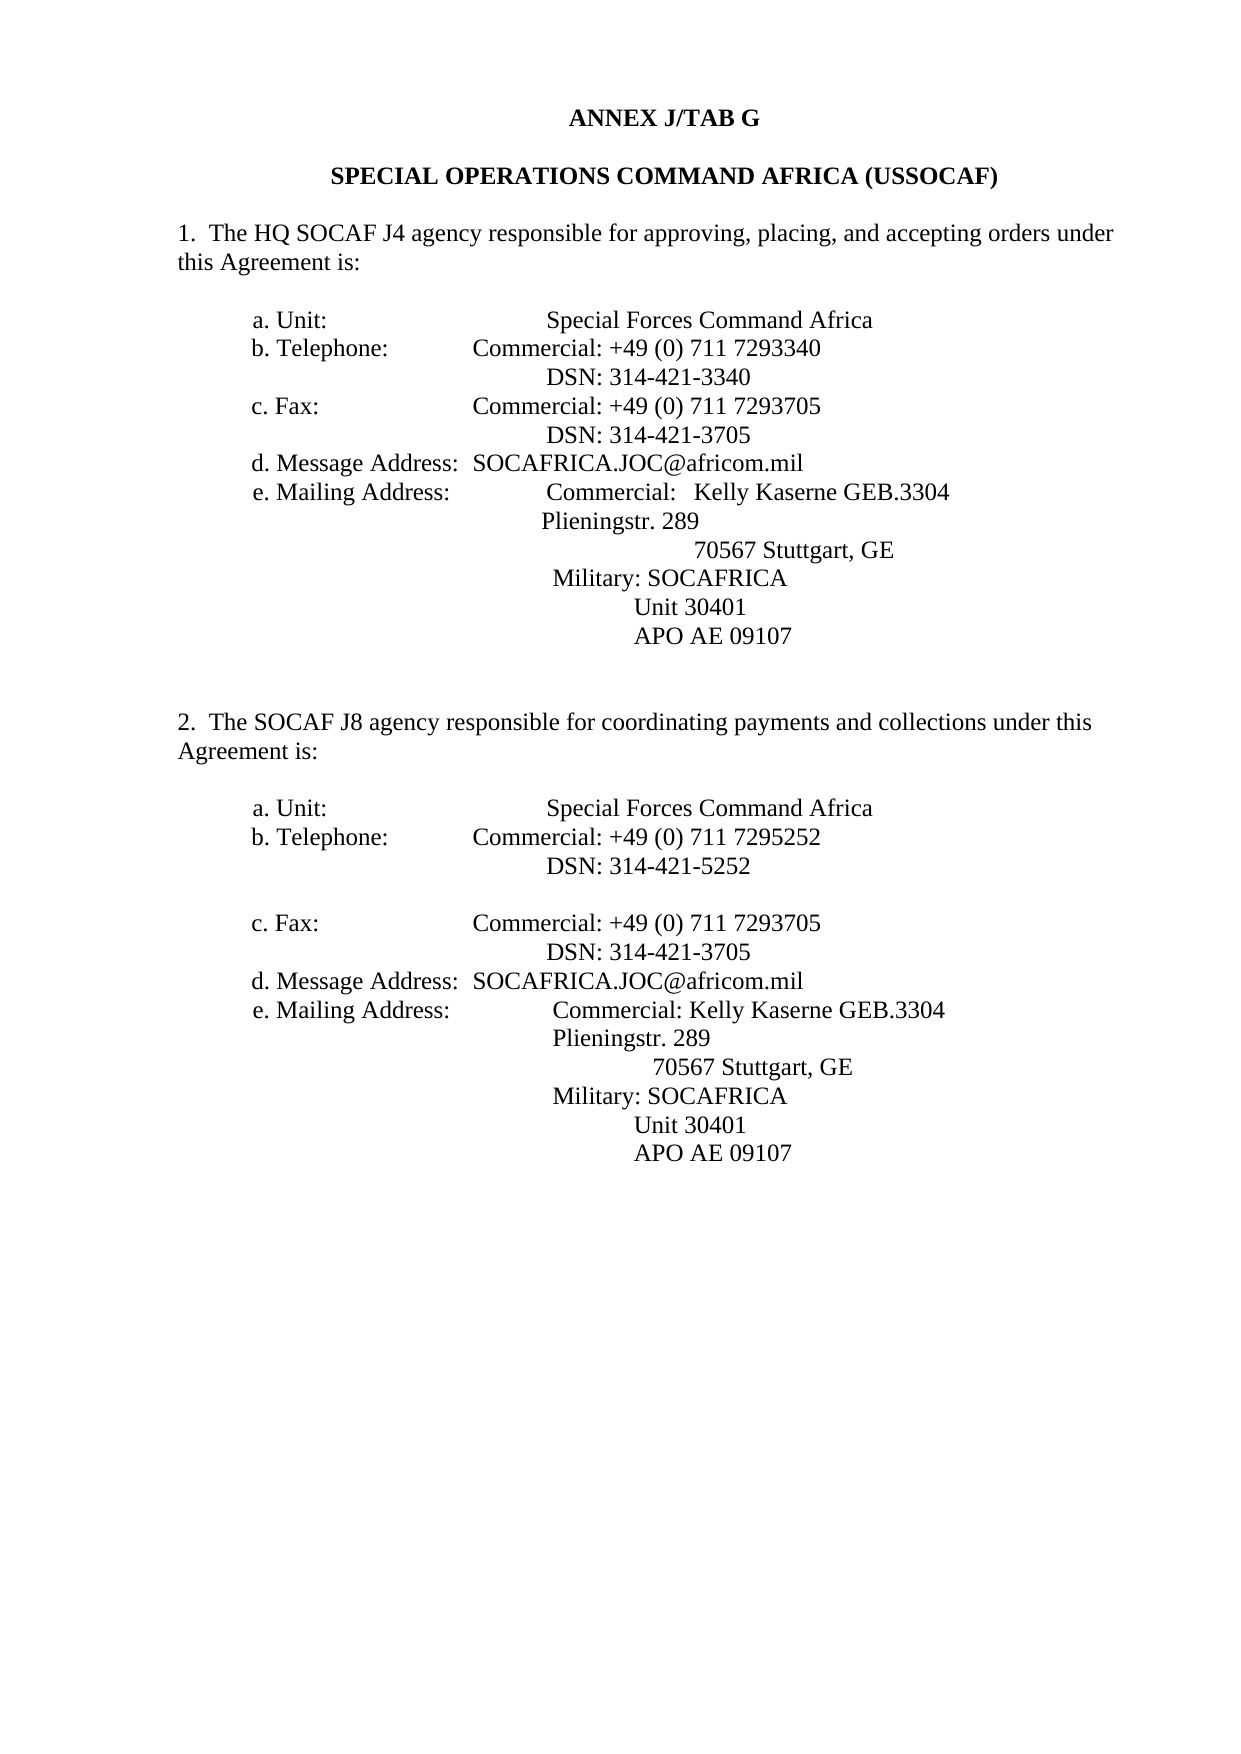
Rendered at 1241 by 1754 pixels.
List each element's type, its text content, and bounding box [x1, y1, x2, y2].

text b. Telephone: Commercial: +49 (0) 711 7293340 [177, 333, 1152, 362]
text 70567 Stuttgart, GE [177, 535, 1152, 563]
text ANNEX J/TAB G [177, 103, 1152, 132]
text APO AE 09107 [477, 1138, 1152, 1167]
text a. Unit: Special Forces Command Africa [177, 793, 1152, 822]
text SPECIAL OPERATIONS COMMAND AFRICA (USSOCAF) [177, 161, 1152, 190]
text Military: SOCAFRICA [477, 1081, 1152, 1110]
text 2. The SOCAF J8 agency responsible for coordinating payments and collections under this Agreement is: [177, 707, 1152, 765]
text DSN: 314-421-3705 [177, 420, 1152, 448]
text e. Mailing Address: Commercial: Kelly Kaserne GEB.3304 Plieningstr. 289 [177, 477, 1152, 535]
text APO AE 09107 [477, 621, 1152, 650]
text Military: SOCAFRICA [477, 563, 1152, 592]
text Unit 30401 [477, 592, 1152, 621]
text 70567 Stuttgart, GE [177, 1052, 1152, 1081]
text a. Unit: Special Forces Command Africa [177, 305, 1152, 333]
text DSN: 314-421-3340 [177, 362, 1152, 391]
text c. Fax: Commercial: +49 (0) 711 7293705 [177, 908, 1152, 937]
text Unit 30401 [477, 1110, 1152, 1138]
text DSN: 314-421-5252 [177, 851, 1152, 880]
text d. Message Address: SOCAFRICA.JOC@africom.mil [177, 448, 1152, 477]
text d. Message Address: SOCAFRICA.JOC@africom.mil [177, 966, 1152, 995]
text b. Telephone: Commercial: +49 (0) 711 7295252 [177, 822, 1152, 851]
text DSN: 314-421-3705 [177, 937, 1152, 966]
text c. Fax: Commercial: +49 (0) 711 7293705 [177, 391, 1152, 420]
text e. Mailing Address: Commercial: Kelly Kaserne GEB.3304 Plieningstr. 289 [252, 995, 1152, 1052]
text 1. The HQ SOCAF J4 agency responsible for approving, placing, and accepting orders under this Agreement is: [177, 218, 1152, 276]
